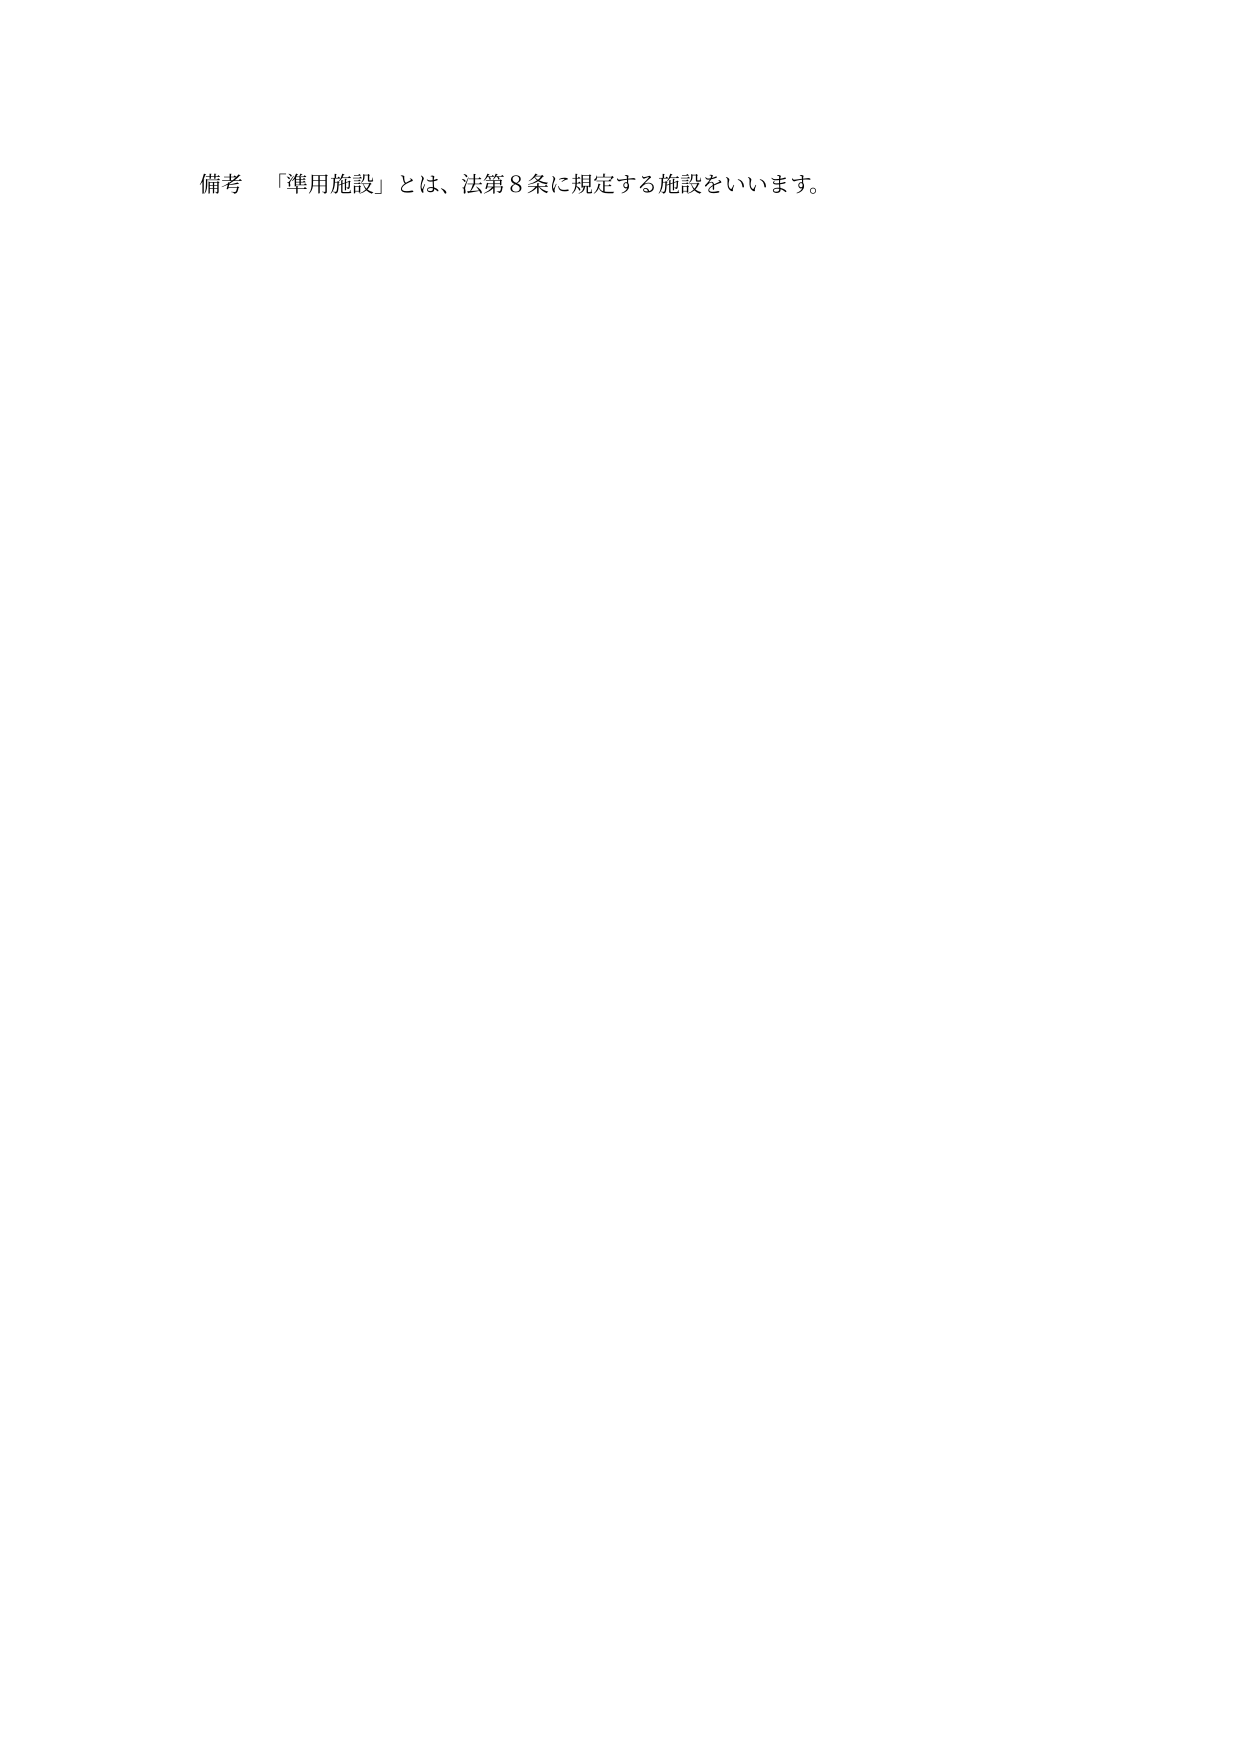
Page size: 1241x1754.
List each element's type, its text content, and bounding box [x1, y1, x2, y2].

text 備考 「準用施設」とは、法第８条に規定する施設をいいます。 [177, 164, 1063, 202]
